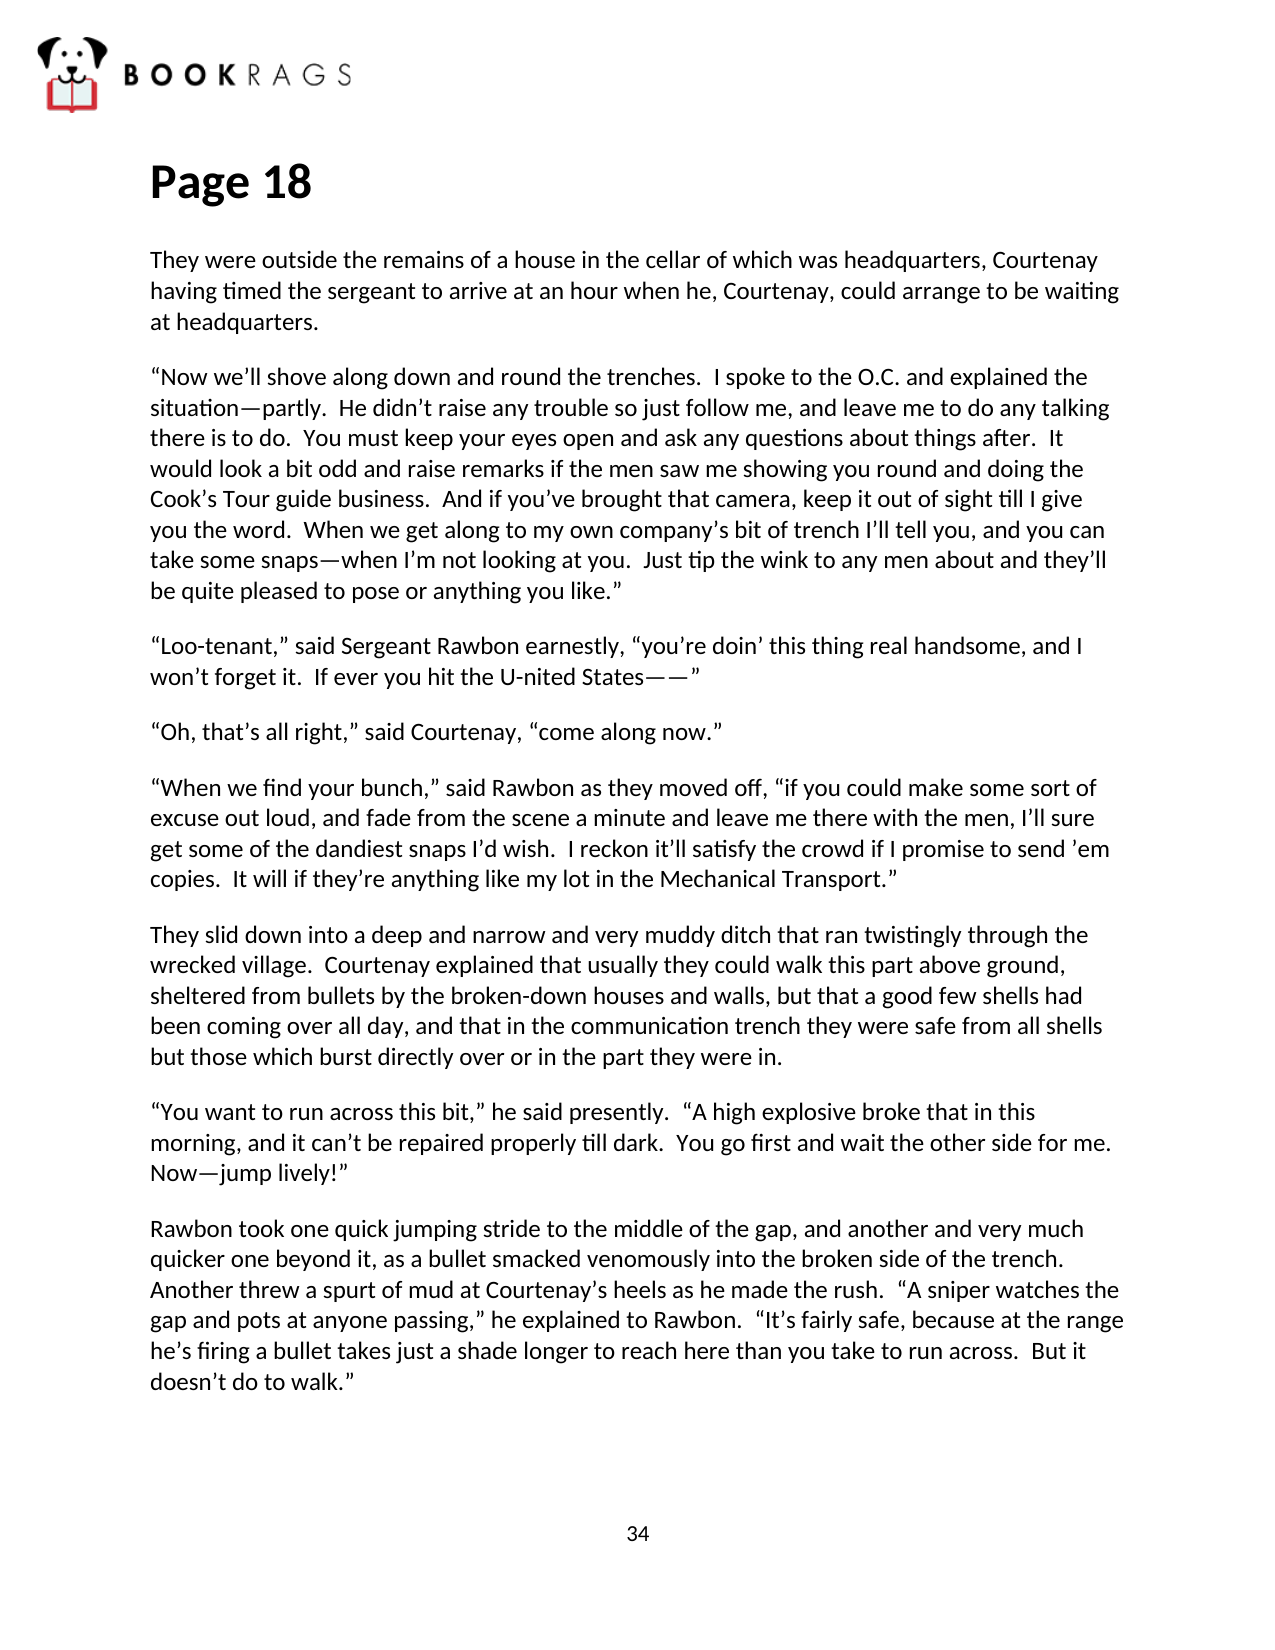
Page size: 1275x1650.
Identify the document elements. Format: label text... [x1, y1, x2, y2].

picture [37, 37, 351, 113]
text “Oh, that’s all right,” said Courtenay, “come along now.” [150, 716, 1125, 747]
text They were outside the remains of a house in the cellar of which was headquarters, Courtenay having timed the sergeant to arrive at an hour when he, Courtenay, could arrange to be waiting at headquarters. [150, 244, 1125, 336]
text “Now we’ll shove along down and round the trenches. I spoke to the O.C. and explained the situation—­partly. He didn’t raise any trouble so just follow me, and leave me to do any talking there is to do. You must keep your eyes open and ask any questions about things after. It would look a bit odd and raise remarks if the men saw me showing you round and doing the Cook’s Tour guide business. And if you’ve brought that camera, keep it out of sight till I give you the word. When we get along to my own company’s bit of trench I’ll tell you, and you can take some snaps—­when I’m not looking at you. Just tip the wink to any men about and they’ll be quite pleased to pose or anything you like.” [150, 361, 1125, 605]
text “When we find your bunch,” said Rawbon as they moved off, “if you could make some sort of excuse out loud, and fade from the scene a minute and leave me there with the men, I’ll sure get some of the dandiest snaps I’d wish. I reckon it’ll satisfy the crowd if I promise to send ’em copies. It will if they’re anything like my lot in the Mechanical Transport.” [150, 772, 1125, 894]
text “Loo-tenant,” said Sergeant Rawbon earnestly, “you’re doin’ this thing real handsome, and I won’t forget it. If ever you hit the U-nited States——­” [150, 630, 1125, 691]
text They slid down into a deep and narrow and very muddy ditch that ran twistingly through the wrecked village. Courtenay explained that usually they could walk this part above ground, sheltered from bullets by the broken-down houses and walls, but that a good few shells had been coming over all day, and that in the communication trench they were safe from all shells but those which burst directly over or in the part they were in. [150, 919, 1125, 1072]
text Rawbon took one quick jumping stride to the middle of the gap, and another and very much quicker one beyond it, as a bullet smacked venomously into the broken side of the trench. Another threw a spurt of mud at Courtenay’s heels as he made the rush. “A sniper watches the gap and pots at anyone passing,” he explained to Rawbon. “It’s fairly safe, because at the range he’s firing a bullet takes just a shade longer to reach here than you take to run across. But it doesn’t do to walk.” [150, 1213, 1125, 1396]
text Page 18 [150, 150, 1125, 211]
text “You want to run across this bit,” he said presently. “A high explosive broke that in this morning, and it can’t be repaired properly till dark. You go first and wait the other side for me. Now—­jump lively!” [150, 1097, 1125, 1188]
